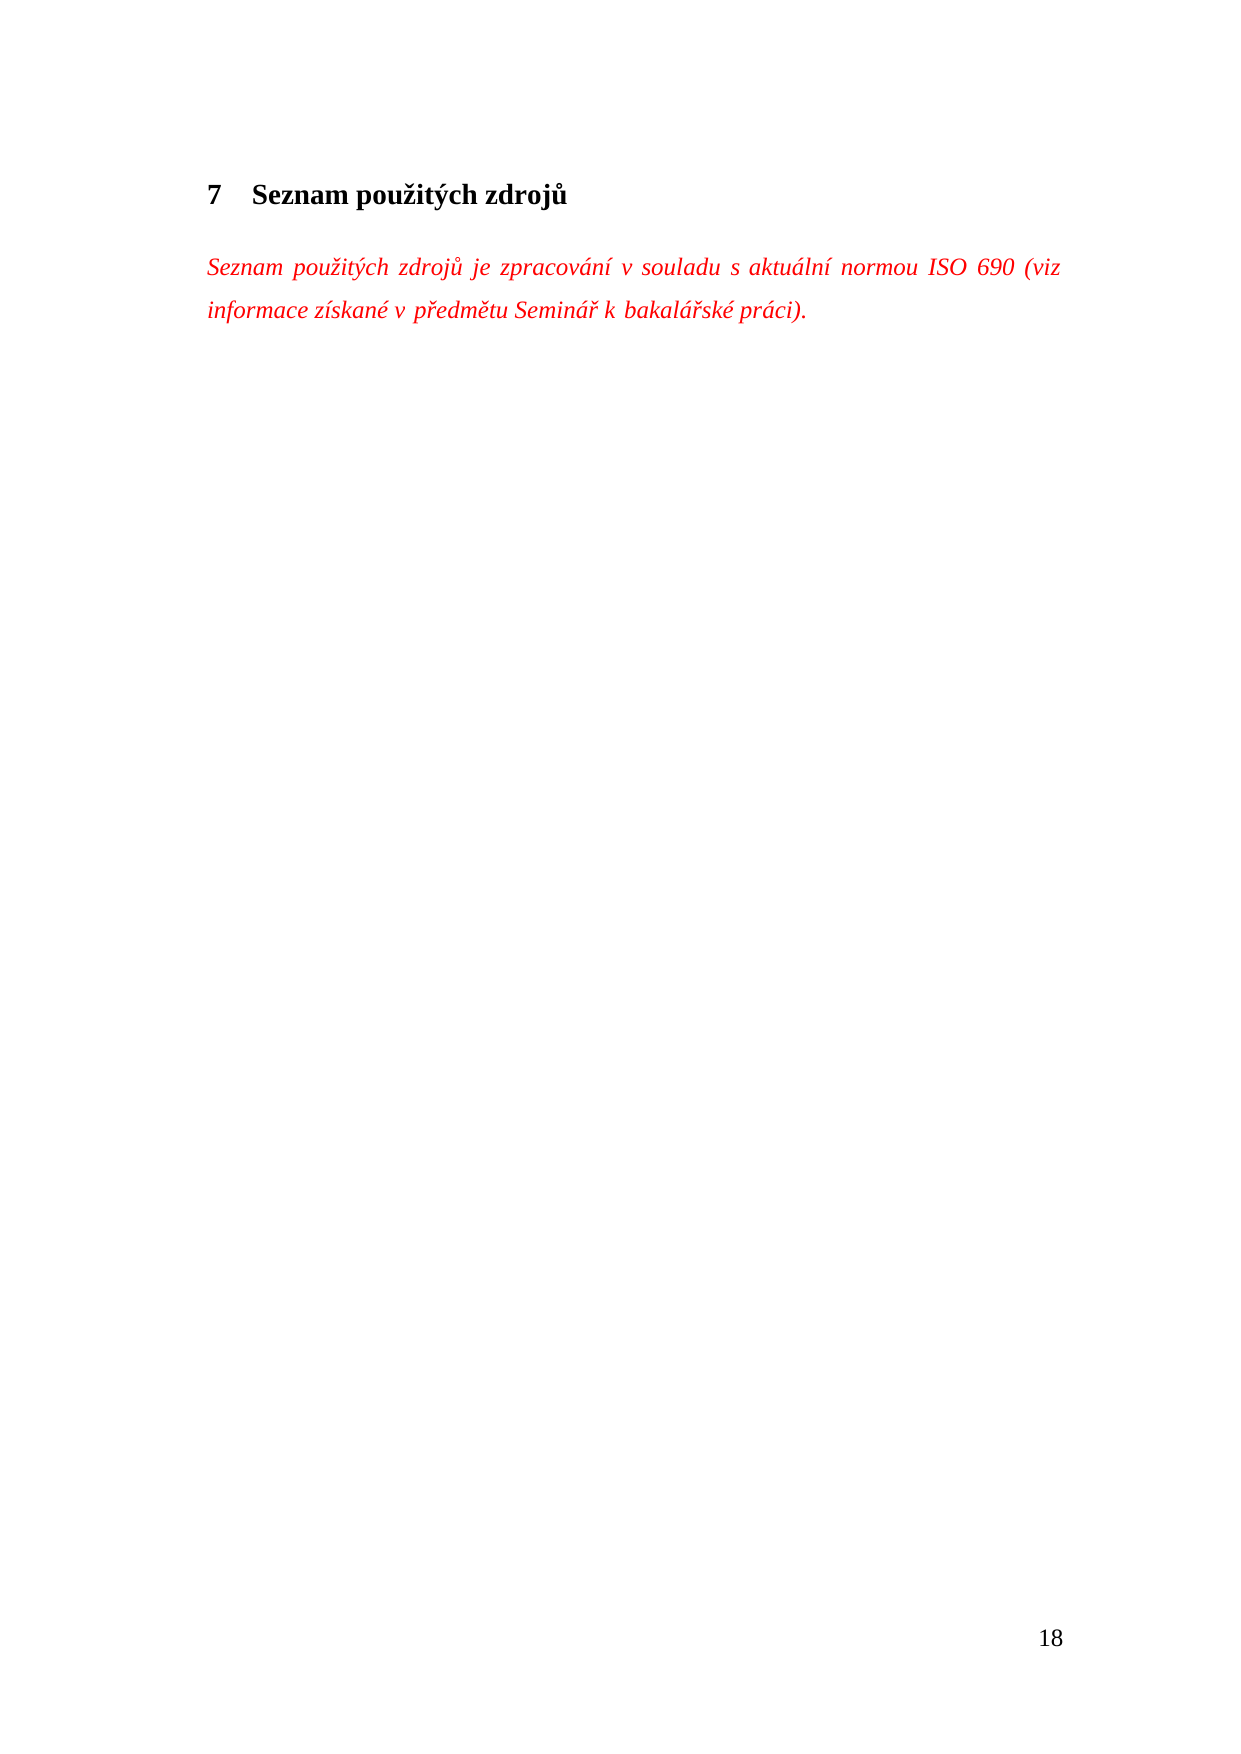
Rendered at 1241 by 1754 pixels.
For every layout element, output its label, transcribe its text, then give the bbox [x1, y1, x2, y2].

subtitle Seznam použitých zdrojů [207, 177, 1063, 211]
text Seznam použitých zdrojů je zpracování v souladu s aktuální normou ISO 690 (viz informace získané v předmětu Seminář k bakalářské práci). [207, 252, 1063, 324]
